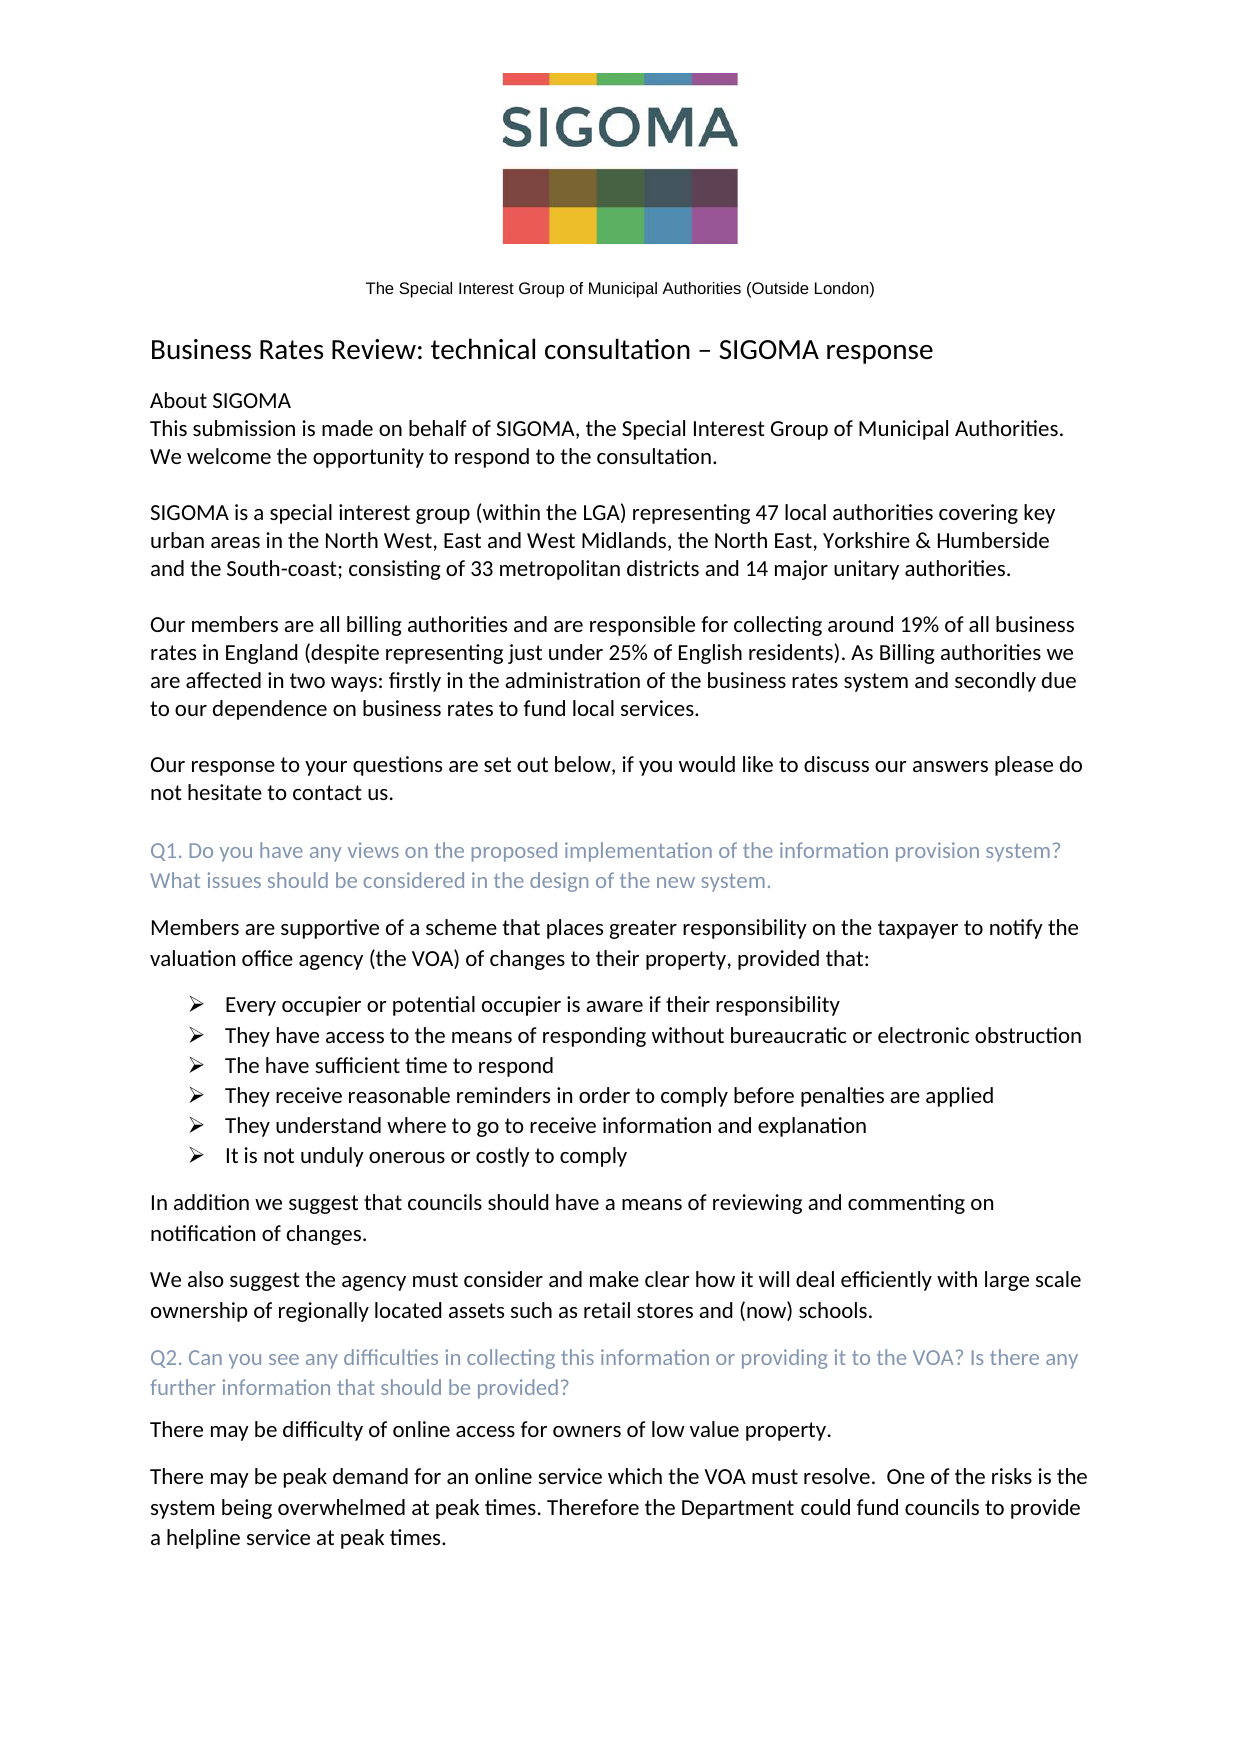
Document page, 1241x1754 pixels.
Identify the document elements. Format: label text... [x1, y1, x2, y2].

text There may be peak demand for an online service which the VOA must resolve. One of the risks is the system being overwhelmed at peak times. Therefore the Department could fund councils to provide a helpline service at peak times. [150, 1462, 1090, 1551]
list This submission is made on behalf of SIGOMA, the Special Interest Group of Municipal Authorities. We welcome the opportunity to respond to the consultation. [150, 414, 1090, 470]
list The have sufficient time to respond [187, 1051, 1090, 1079]
picture [502, 73, 738, 244]
text Members are supportive of a scheme that places greater responsibility on the taxpayer to notify the valuation office agency (the VOA) of changes to their property, provided that: [150, 913, 1090, 972]
list About SIGOMA [150, 386, 1090, 414]
list Every occupier or potential occupier is aware if their responsibility [187, 991, 1090, 1018]
list SIGOMA is a special interest group (within the LGA) representing 47 local authorities covering key urban areas in the North West, East and West Midlands, the North East, Yorkshire & Humberside and the South-coast; consisting of 33 metropolitan districts and 14 major unitary authorities. [150, 498, 1090, 582]
list It is not unduly onerous or costly to comply [187, 1142, 1090, 1169]
list Our members are all billing authorities and are responsible for collecting around 19% of all business rates in England (despite representing just under 25% of English residents). As Billing authorities we are affected in two ways: firstly in the administration of the business rates system and secondly due to our dependence on business rates to fund local services. [150, 610, 1090, 722]
text Q2. Can you see any difficulties in collecting this information or providing it to the VOA? Is there any further information that should be provided? [150, 1343, 1090, 1401]
text In addition we suggest that councils should have a means of reviewing and commenting on notification of changes. [150, 1188, 1090, 1247]
list They have access to the means of responding without bureaucratic or electronic obstruction [187, 1021, 1090, 1049]
list They understand where to go to receive information and explanation [187, 1111, 1090, 1139]
list Our response to your questions are set out below, if you would like to discuss our answers please do not hesitate to contact us. [150, 750, 1090, 806]
text Q1. Do you have any views on the proposed implementation of the information provision system? What issues should be considered in the design of the new system. [150, 836, 1090, 894]
list They receive reasonable reminders in order to comply before penalties are applied [187, 1081, 1090, 1109]
text There may be difficulty of online access for owners of low value property. [150, 1416, 1090, 1443]
text Business Rates Review: technical consultation – SIGOMA response [150, 331, 1090, 366]
text We also suggest the agency must consider and make clear how it will deal efficiently with large scale ownership of regionally located assets such as retail stores and (now) schools. [150, 1266, 1090, 1324]
text The Special Interest Group of Municipal Authorities (Outside London) [150, 279, 1090, 298]
